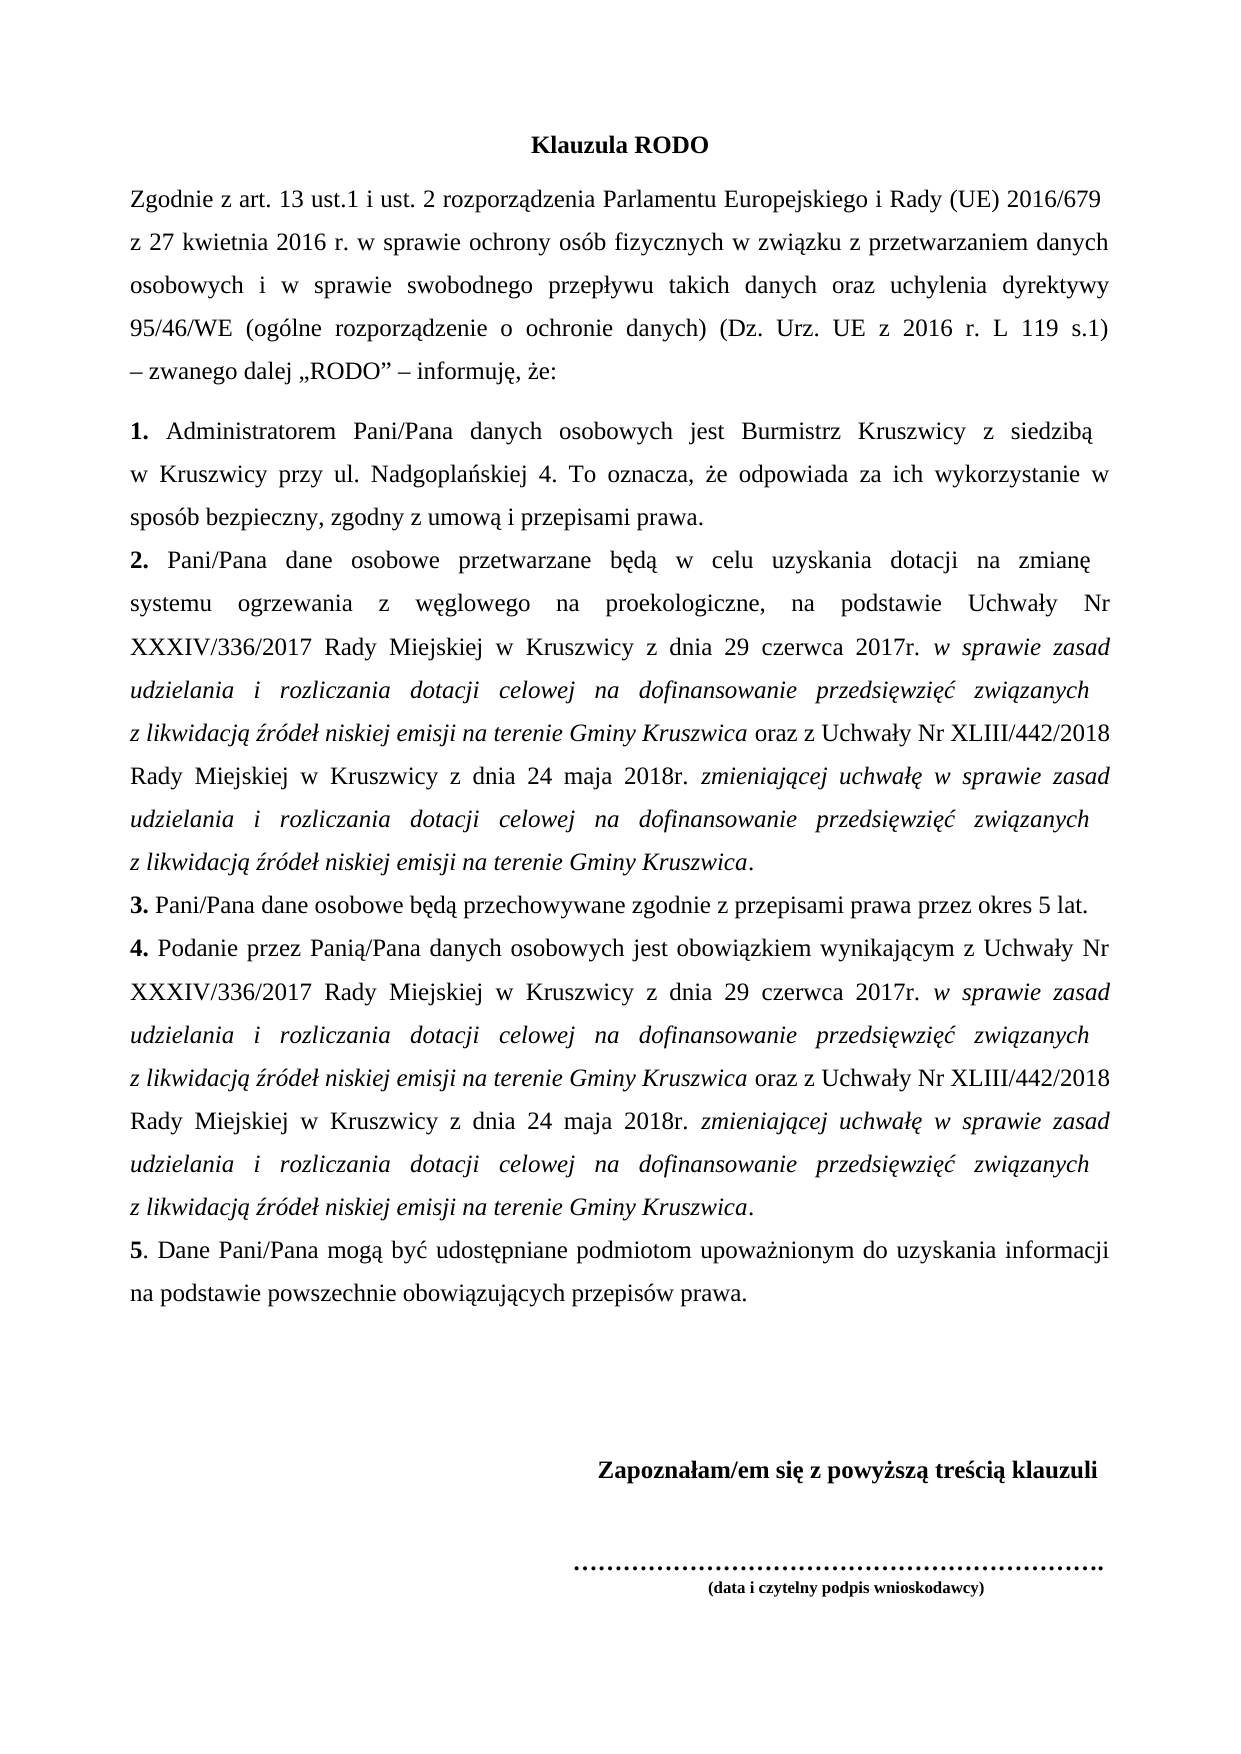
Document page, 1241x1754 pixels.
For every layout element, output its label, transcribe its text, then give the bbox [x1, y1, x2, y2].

text 4. Podanie przez Panią/Pana danych osobowych jest obowiązkiem wynikającym z Uchwały Nr XXXIV/336/2017 Rady Miejskiej w Kruszwicy z dnia 29 czerwca 2017r. w sprawie zasad udzielania i rozliczania dotacji celowej na dofinansowanie przedsięwzięć związanych z likwidacją źródeł niskiej emisji na terenie Gminy Kruszwica oraz z Uchwały Nr XLIII/442/2018 Rady Miejskiej w Kruszwicy z dnia 24 maja 2018r. zmieniającej uchwałę w sprawie zasad udzielania i rozliczania dotacji celowej na dofinansowanie przedsięwzięć związanych z likwidacją źródeł niskiej emisji na terenie Gminy Kruszwica. [130, 933, 1110, 1221]
text Zapoznałam/em się z powyższą treścią klauzuli [572, 1455, 1110, 1484]
text Klauzula RODO [130, 130, 1110, 159]
text 2. Pani/Pana dane osobowe przetwarzane będą w celu uzyskania dotacji na zmianę systemu ogrzewania z węglowego na proekologiczne, na podstawie Uchwały Nr XXXIV/336/2017 Rady Miejskiej w Kruszwicy z dnia 29 czerwca 2017r. w sprawie zasad udzielania i rozliczania dotacji celowej na dofinansowanie przedsięwzięć związanych z likwidacją źródeł niskiej emisji na terenie Gminy Kruszwica oraz z Uchwały Nr XLIII/442/2018 Rady Miejskiej w Kruszwicy z dnia 24 maja 2018r. zmieniającej uchwałę w sprawie zasad udzielania i rozliczania dotacji celowej na dofinansowanie przedsięwzięć związanych z likwidacją źródeł niskiej emisji na terenie Gminy Kruszwica. [130, 545, 1110, 876]
text 5. Dane Pani/Pana mogą być udostępniane podmiotom upoważnionym do uzyskania informacji na podstawie powszechnie obowiązujących przepisów prawa. [130, 1235, 1110, 1307]
text Zgodnie z art. 13 ust.1 i ust. 2 rozporządzenia Parlamentu Europejskiego i Rady (UE) 2016/679 z 27 kwietnia 2016 r. w sprawie ochrony osób fizycznych w związku z przetwarzaniem danych osobowych i w sprawie swobodnego przepływu takich danych oraz uchylenia dyrektywy 95/46/WE (ogólne rozporządzenie o ochronie danych) (Dz. Urz. UE z 2016 r. L 119 s.1) – zwanego dalej „RODO” – informuję, że: [130, 184, 1110, 385]
text ………………………………………………………. [572, 1516, 1110, 1575]
text 3. Pani/Pana dane osobowe będą przechowywane zgodnie z przepisami prawa przez okres 5 lat. [130, 890, 1110, 919]
text 1. Administratorem Pani/Pana danych osobowych jest Burmistrz Kruszwicy z siedzibą w Kruszwicy przy ul. Nadgoplańskiej 4. To oznacza, że odpowiada za ich wykorzystanie w sposób bezpieczny, zgodny z umową i przepisami prawa. [130, 416, 1110, 531]
text (data i czytelny podpis wnioskodawcy) [130, 1578, 1110, 1611]
